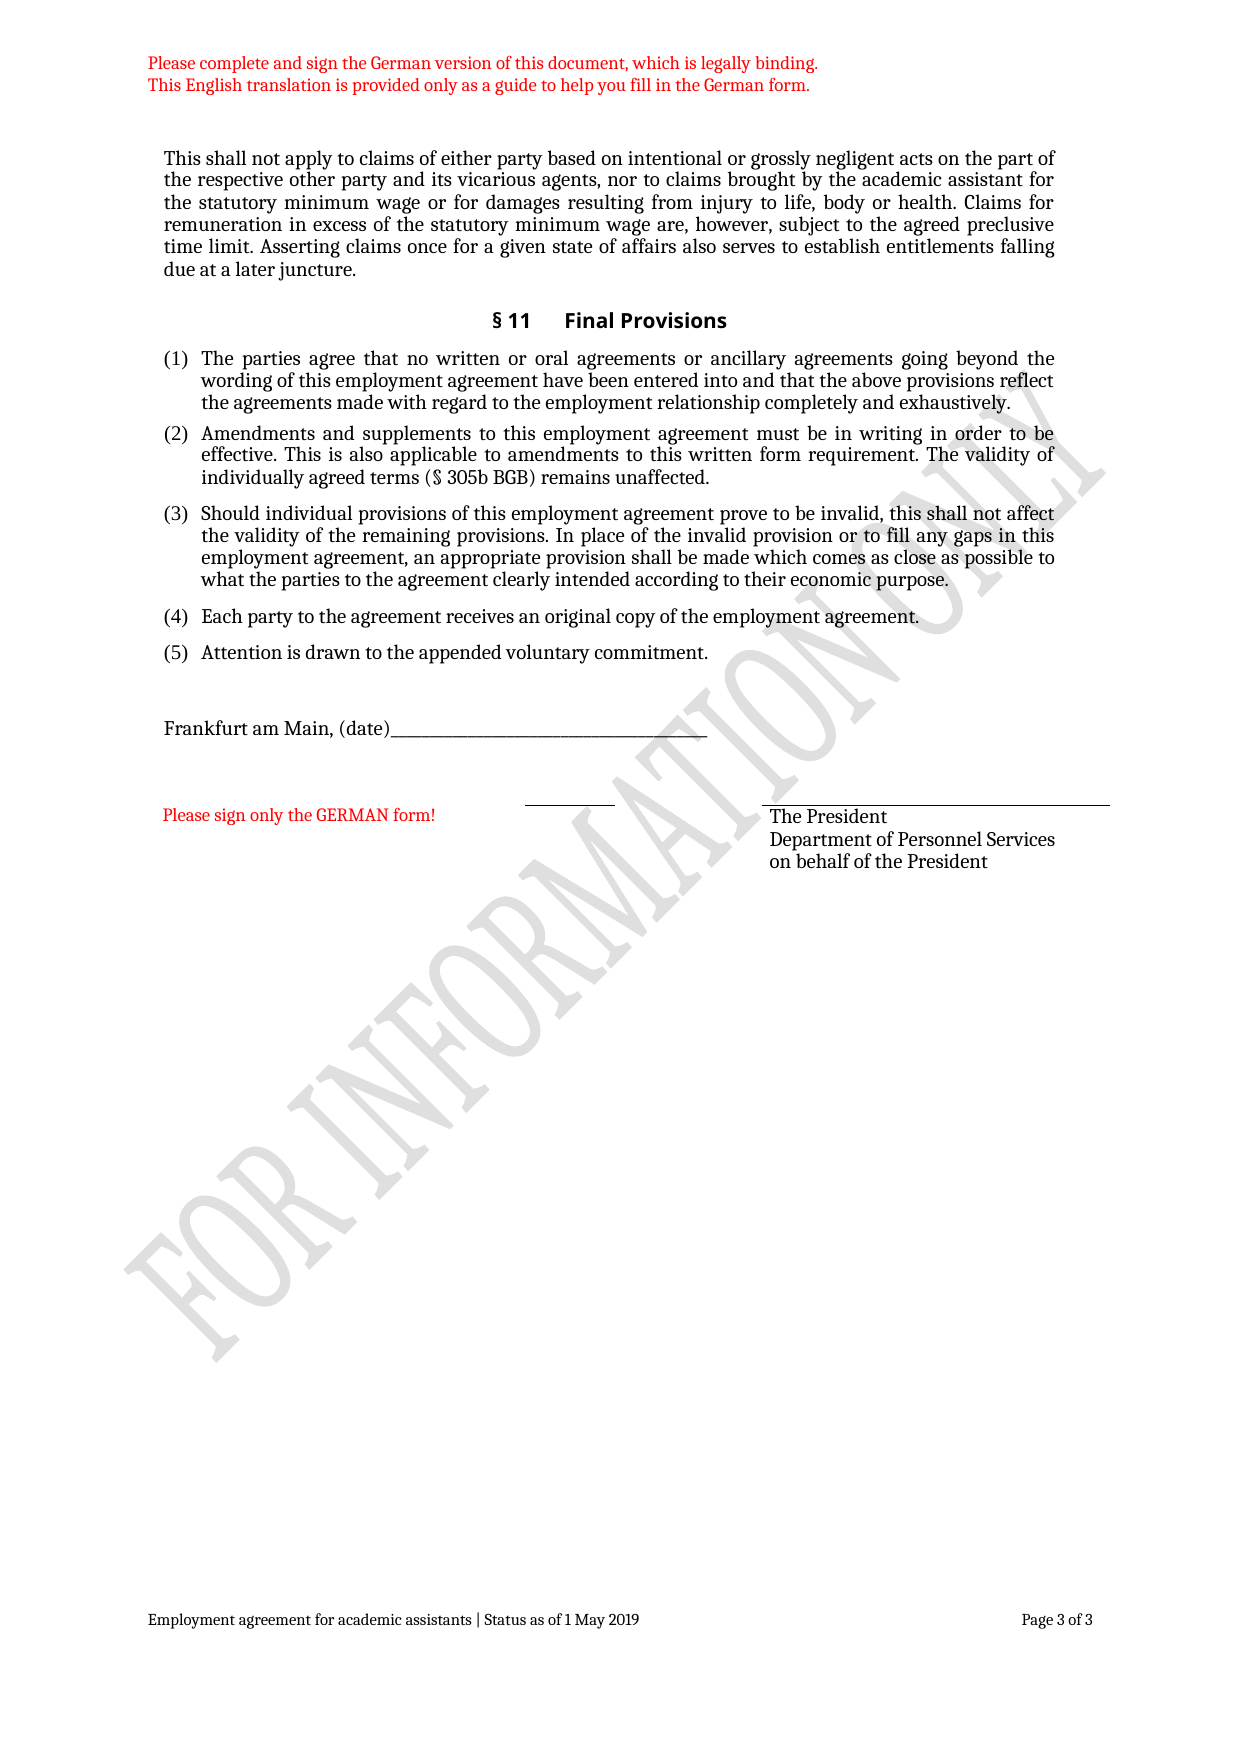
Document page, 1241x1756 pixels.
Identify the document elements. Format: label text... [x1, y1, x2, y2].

text Frankfurt am Main, (date)_________________________________________ [164, 717, 1093, 741]
list The parties agree that no written or oral agreements or ancillary agreements going beyond the wording of this employment agreement have been entered into and that the above provisions reflect the agreements made with regard to the employment relationship completely and exhaustively. [164, 347, 1056, 414]
text This shall not apply to claims of either party based on intentional or grossly negligent acts on the part of the respective other party and its vicarious agents, nor to claims brought by the academic assistant for the statutory minimum wage or for damages resulting from injury to life, body or health. Claims for remuneration in excess of the statutory minimum wage are, however, subject to the agreed preclusive time limit. Asserting claims once for a given state of affairs also serves to establish entitlements falling due at a later juncture. [164, 148, 1056, 281]
table_header Academic Assistant [165, 806, 614, 873]
table_header The President Department of Personnel Services on behalf of the President [762, 806, 1110, 873]
list Each party to the agreement receives an original copy of the employment agreement. [164, 604, 1093, 628]
text § 11 Final Provisions [300, 307, 919, 335]
list Should individual provisions of this employment agreement prove to be invalid, this shall not affect the validity of the remaining provisions. In place of the invalid provision or to fill any gaps in this employment agreement, an appropriate provision shall be made which comes as close as possible to what the parties to the agreement clearly intended according to their economic purpose. [164, 502, 1056, 592]
list Amendments and supplements to this employment agreement must be in writing in order to be effective. This is also applicable to amendments to this written form requirement. The validity of individually agreed terms (§ 305b BGB) remains unaffected. [164, 422, 1056, 489]
table_header [615, 805, 762, 873]
list Attention is drawn to the appended voluntary commitment. [164, 640, 1093, 664]
